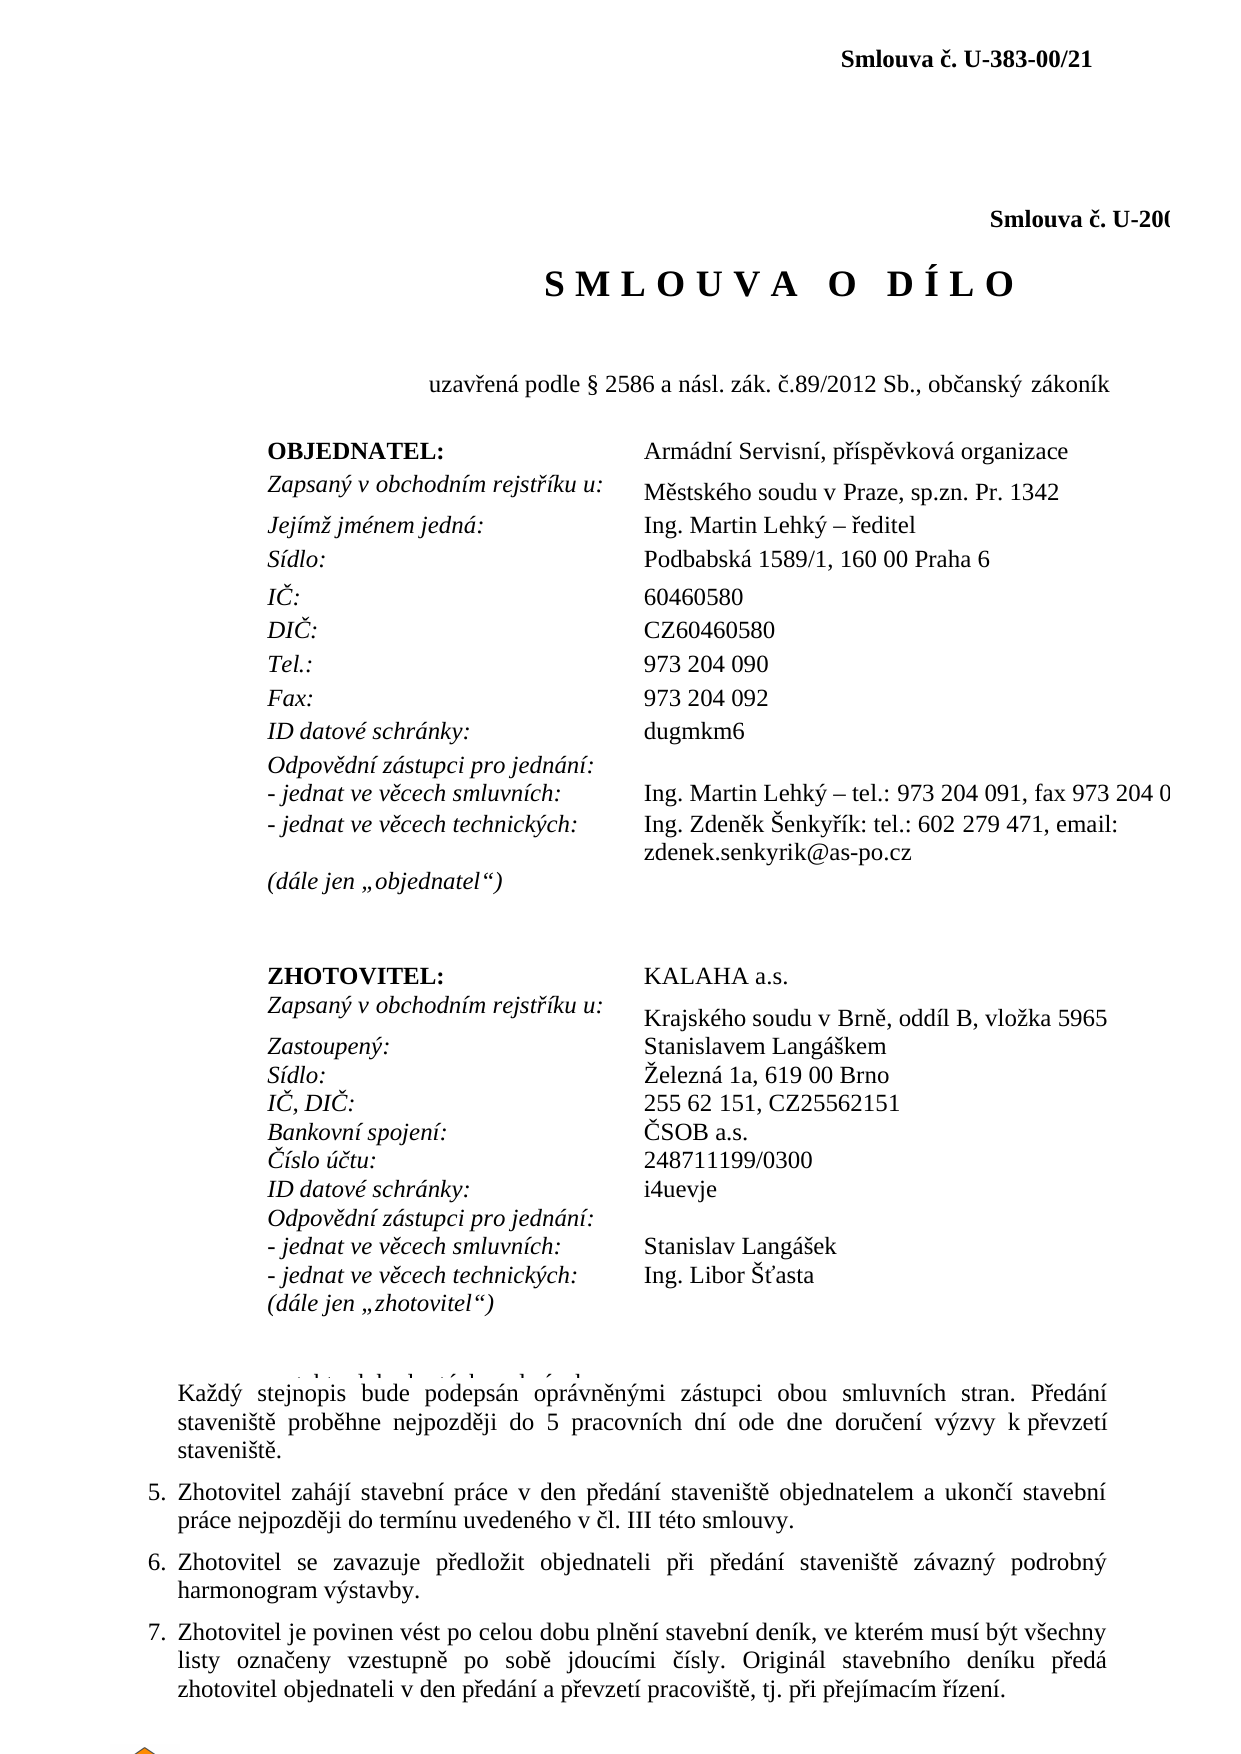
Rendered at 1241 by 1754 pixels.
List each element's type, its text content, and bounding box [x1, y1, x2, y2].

picture [109, 1744, 180, 1754]
list Zhotovitel je povinen vést po celou dobu plnění stavební deník, ve kterém musí být všechny listy označeny vzestupně po sobě jdoucími čísly. Originál stavebního deníku předá zhotovitel objednateli v den předání a převzetí pracoviště, tj. při přejímacím řízení. [148, 1617, 1107, 1703]
list Zhotovitel se zavazuje předložit objednateli při předání staveniště závazný podrobný harmonogram výstavby. [148, 1547, 1107, 1604]
list Zhotovitel zahájí stavební práce v den předání staveniště objednatelem a ukončí stavební práce nejpozději do termínu uvedeného v čl. III této smlouvy. [148, 1477, 1107, 1534]
list O předání staveniště objednatelem zhotoviteli bude sepsán písemný protokol, který bude vyhotoven ve dvou stejnopisech, z nichž každá smluvní strana obdrží po jednom stejnopise. Každý stejnopis bude podepsán oprávněnými zástupci obou smluvních stran. Předání staveniště proběhne nejpozději do 5 pracovních dní ode dne doručení výzvy k převzetí staveniště. [148, 1378, 1107, 1464]
